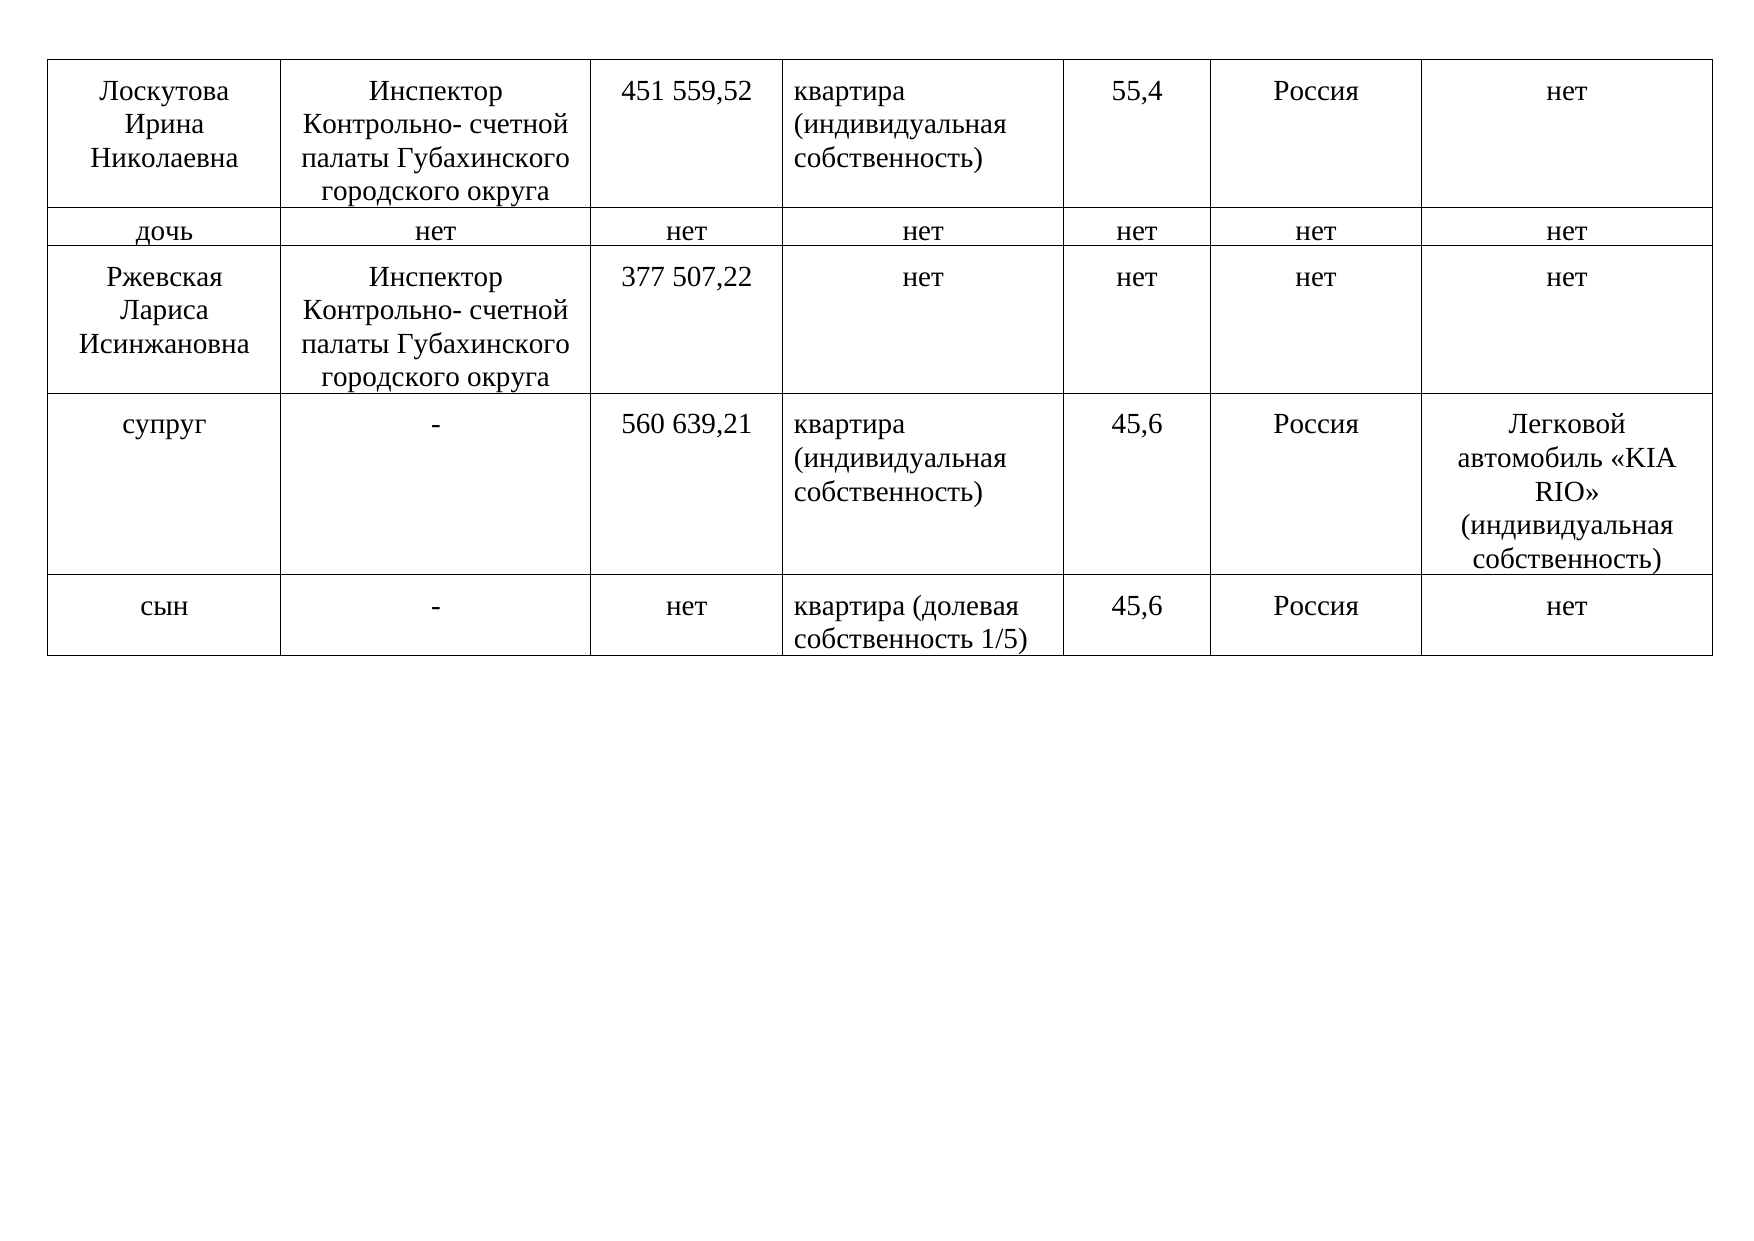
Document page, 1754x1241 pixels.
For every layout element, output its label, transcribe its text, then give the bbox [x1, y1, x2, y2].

table_cell 45,6 [1064, 575, 1210, 655]
table_cell - [281, 394, 590, 574]
table_cell Россия [1211, 575, 1421, 655]
table_cell супруг [48, 394, 280, 574]
table_cell Инспектор Контрольно- счетной палаты Губахинского городского округа [281, 246, 590, 393]
table_cell нет [1422, 208, 1712, 245]
table_cell нет [1422, 60, 1712, 207]
table_cell 451 559,52 [591, 60, 782, 207]
table_cell - [281, 575, 590, 655]
table_cell Россия [1211, 394, 1421, 574]
table_cell нет [1211, 246, 1421, 393]
table_cell нет [1422, 246, 1712, 393]
table_cell сын [48, 575, 280, 655]
table_cell 377 507,22 [591, 246, 782, 393]
table_cell Россия [1211, 60, 1421, 207]
table_cell нет [1064, 246, 1210, 393]
table_cell нет [1211, 208, 1421, 245]
table_cell нет [1064, 208, 1210, 245]
table_cell нет [591, 208, 782, 245]
table_cell Легковой автомобиль «KIA RIO» (индивидуальная собственность) [1422, 394, 1712, 574]
table_cell квартира (долевая собственность 1/5) [783, 575, 1063, 655]
table_cell нет [591, 575, 782, 655]
table_cell нет [281, 208, 590, 245]
table_cell квартира (индивидуальная собственность) [783, 394, 1063, 574]
table_cell нет [783, 208, 1063, 245]
table_cell квартира (индивидуальная собственность) [783, 60, 1063, 207]
table_cell 55,4 [1064, 60, 1210, 207]
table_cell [281, 60, 590, 207]
table_cell 560 639,21 [591, 394, 782, 574]
table_cell нет [783, 246, 1063, 393]
table_cell нет [1422, 575, 1712, 655]
table_cell Ржевская Лариса Исинжановна [48, 246, 280, 393]
table_cell Лоскутова Ирина Николаевна [48, 60, 280, 207]
table_cell 45,6 [1064, 394, 1210, 574]
table_cell дочь [48, 208, 280, 245]
